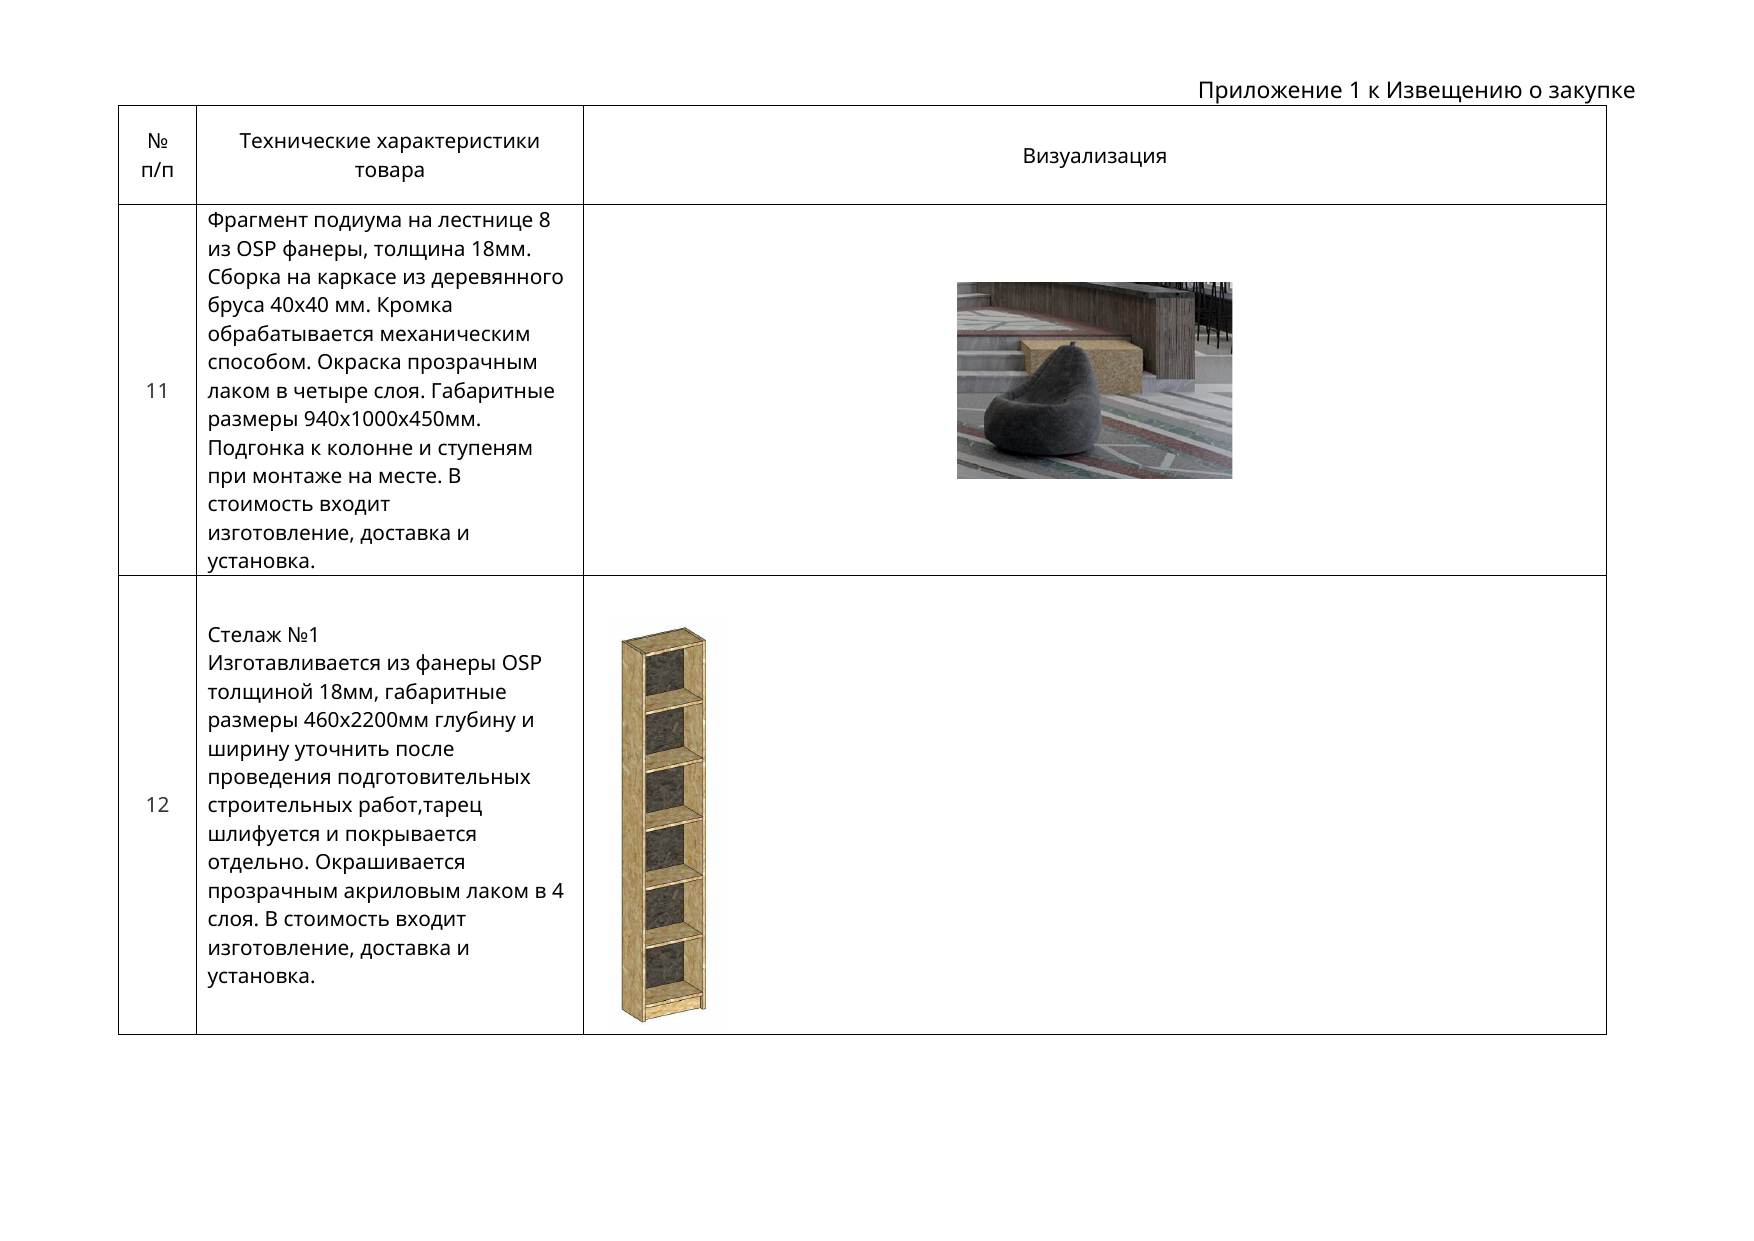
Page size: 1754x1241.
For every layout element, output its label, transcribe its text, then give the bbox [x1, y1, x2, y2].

table_header № п/п [119, 106, 196, 204]
table_header Технические характеристики товара [197, 106, 583, 204]
table_cell 12 [119, 576, 196, 1034]
picture [957, 282, 1233, 479]
table_header Визуализация [584, 106, 1606, 204]
table_cell 11 [119, 205, 196, 575]
table_cell Фрагмент подиума на лестнице 8 из OSP фанеры, толщина 18мм. Сборка на каркасе из деревянного бруса 40х40 мм. Кромка обрабатывается механическим способом. Окраска прозрачным лаком в четыре слоя. Габаритные размеры 940х1000х450мм. Подгонка к колонне и ступеням при монтаже на месте. В стоимость входит изготовление, доставка и установка. [197, 205, 583, 575]
table_cell [584, 205, 1606, 575]
table_cell Стелаж №1 Изготавливается из фанеры OSP толщиной 18мм, габаритные размеры 460х2200мм глубину и ширину уточнить после проведения подготовительных строительных работ,тарец шлифуется и покрывается отдельно. Окрашивается прозрачным акриловым лаком в 4 слоя. В стоимость входит изготовление, доставка и установка. [197, 576, 583, 1034]
table_cell [584, 576, 1606, 1034]
